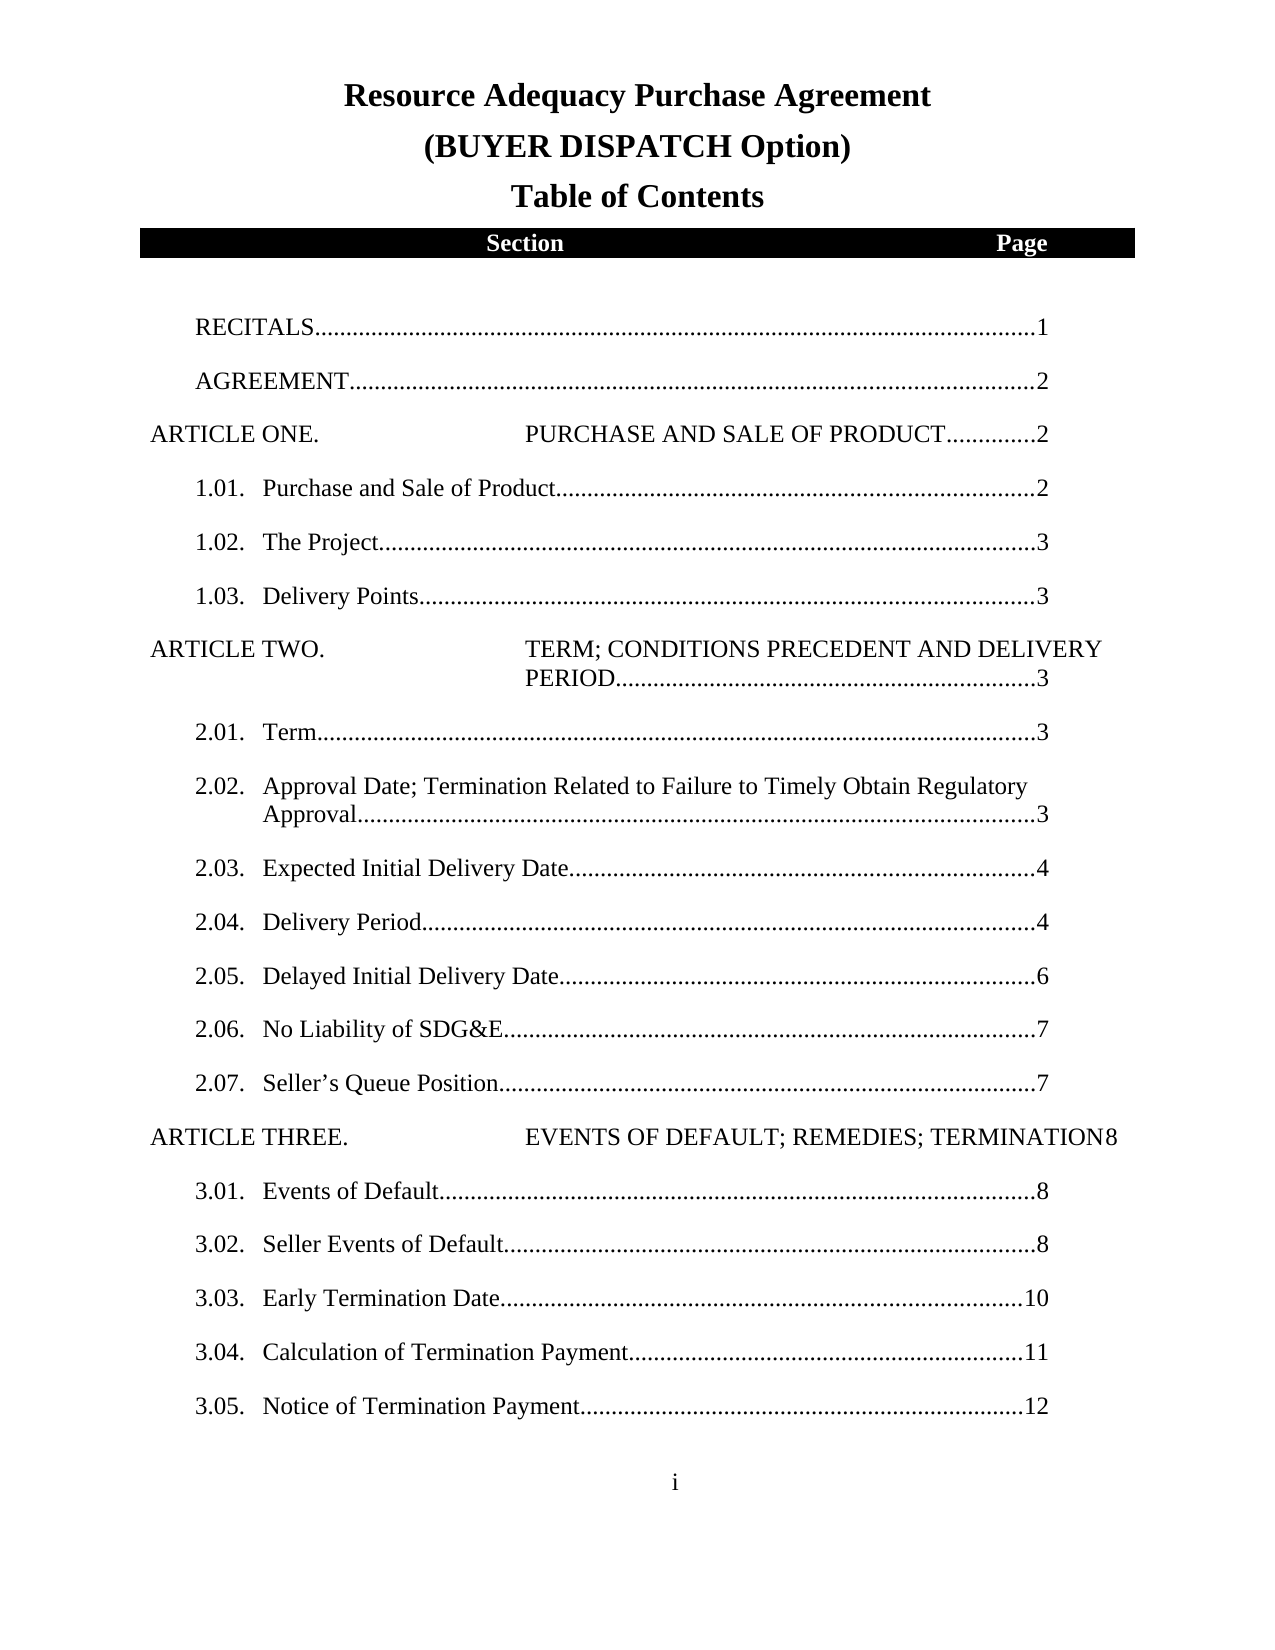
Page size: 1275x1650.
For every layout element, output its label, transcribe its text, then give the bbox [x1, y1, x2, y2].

text ARTICLE Two. TERM; CONDITIONS PRECEDENT AND DELIVERY PERIOD 3 [150, 634, 1125, 692]
text 1.03. Delivery Points. 3 [195, 581, 1125, 609]
text 3.01. Events of Default. 8 [195, 1176, 1125, 1204]
text 3.05. Notice of Termination Payment. 12 [195, 1391, 1125, 1419]
text RECITALS 1 [195, 312, 1125, 341]
text 2.02. Approval Date; Termination Related to Failure to Timely Obtain Regulatory Approval. 3 [195, 771, 1125, 828]
text 3.02. Seller Events of Default. 8 [195, 1229, 1125, 1258]
text 1.01. Purchase and Sale of Product. 2 [195, 473, 1125, 502]
text AGREEMENT 2 [195, 366, 1125, 394]
text ARTICLE Three. EVENTS OF DEFAULT; REMEDIES; TERMINATION 8 [150, 1122, 1125, 1151]
text ARTICLE One. PURCHASE AND SALE of PRODUCT 2 [150, 419, 1125, 448]
text 3.04. Calculation of Termination Payment. 11 [195, 1337, 1125, 1366]
text 2.05. Delayed Initial Delivery Date. 6 [195, 961, 1125, 989]
text 2.03. Expected Initial Delivery Date. 4 [195, 853, 1125, 882]
text 2.07. Seller’s Queue Position. 7 [195, 1068, 1125, 1097]
text 1.02. The Project. 3 [195, 527, 1125, 556]
text 2.01. Term. 3 [195, 717, 1125, 746]
text 2.06. No Liability of SDG&E. 7 [195, 1014, 1125, 1043]
text 3.03. Early Termination Date. 10 [195, 1283, 1125, 1312]
text 2.04. Delivery Period. 4 [195, 907, 1125, 936]
